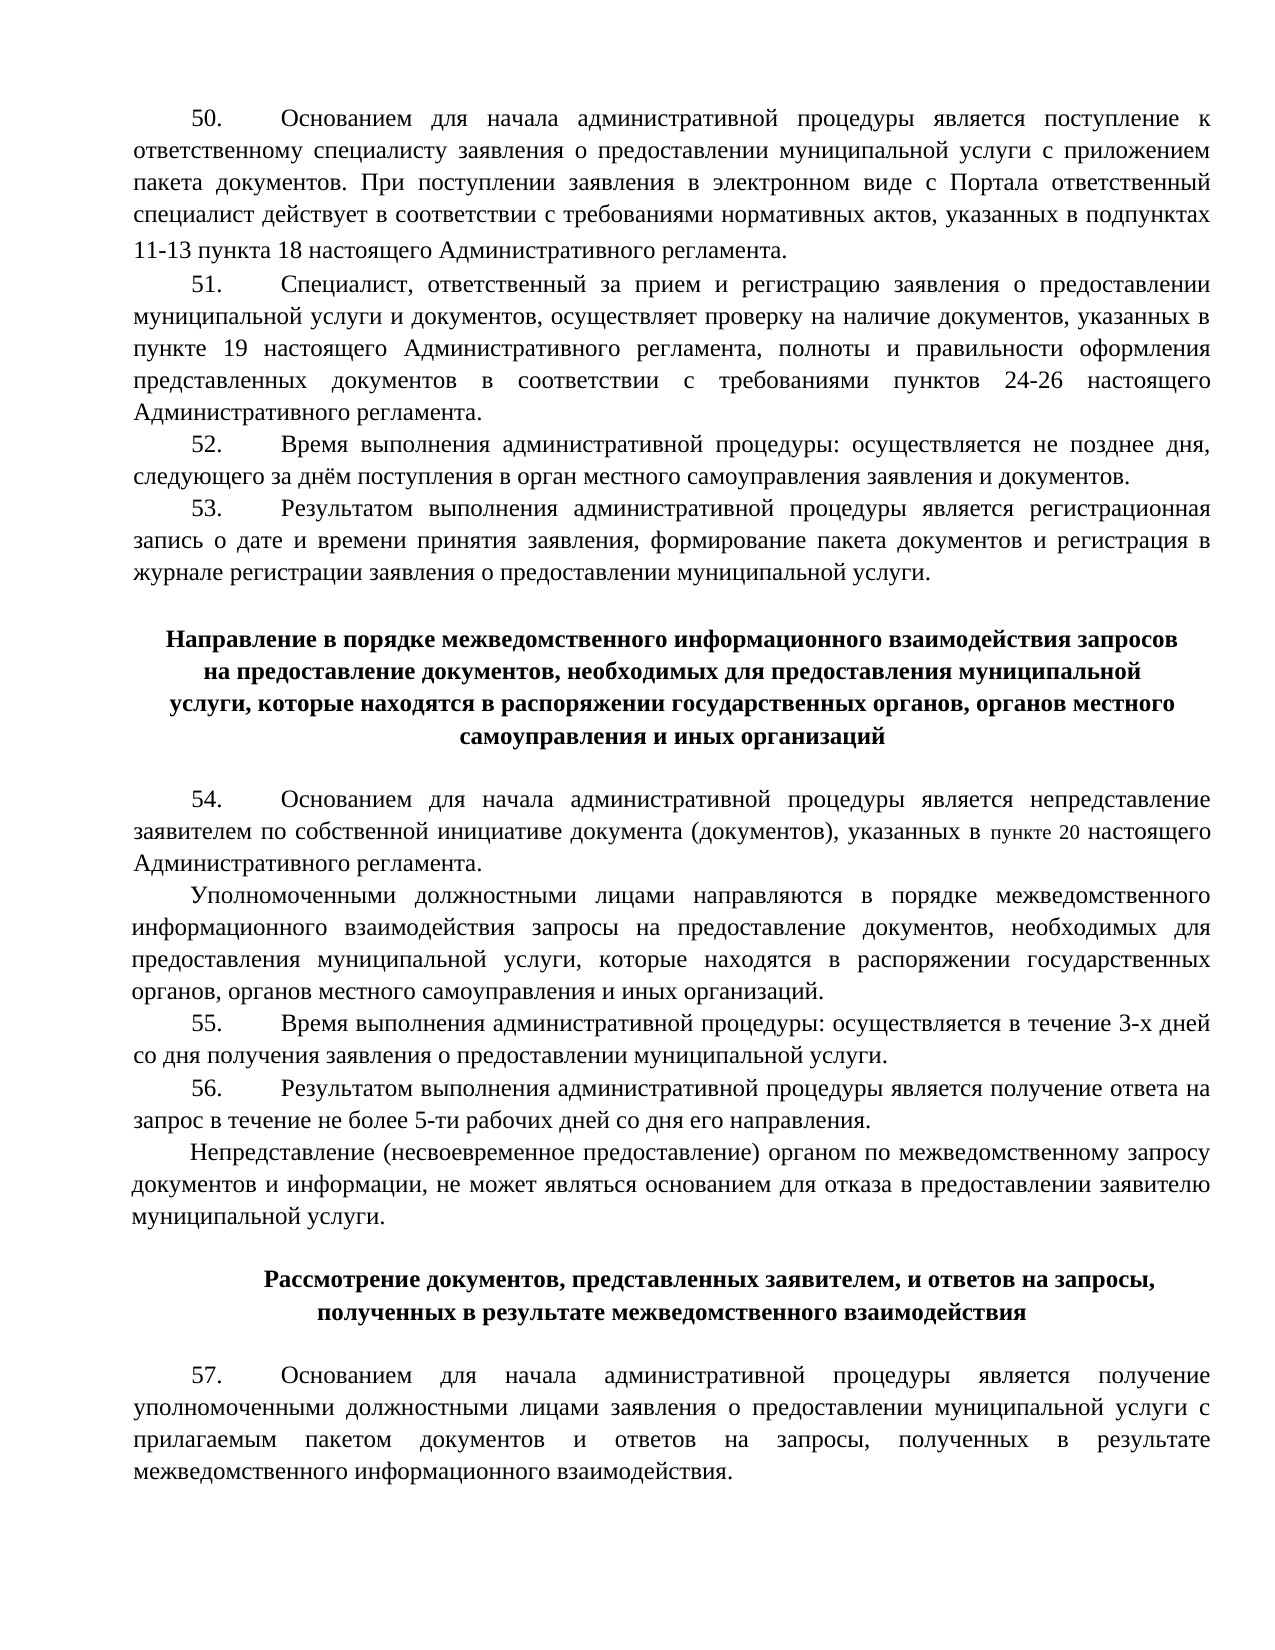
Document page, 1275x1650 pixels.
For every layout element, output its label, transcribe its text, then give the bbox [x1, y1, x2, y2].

list Основанием для начала административной процедуры является поступление к ответственному специалисту заявления о предоставлении муниципальной услуги с приложением пакета документов. При поступлении заявления в электронном виде с Портала ответственный специалист действует в соответствии с требованиями нормативных актов, указанных в подпунктах 11-13 пункта 18 настоящего Административного регламента. [133, 103, 1211, 265]
list Время выполнения административной процедуры: осуществляется в течение 3-х дней со дня получения заявления о предоставлении муниципальной услуги. [133, 1008, 1211, 1069]
text Направление в порядке межведомственного информационного взаимодействия запросов на предоставление документов, необходимых для предоставления муниципальной услуги, которые находятся в распоряжении государственных органов, органов местного самоуправления и иных организаций [159, 624, 1185, 750]
list Результатом выполнения административной процедуры является получение ответа на запрос в течение не более 5-ти рабочих дней со дня его направления. [133, 1073, 1211, 1133]
list Специалист, ответственный за прием и регистрацию заявления о предоставлении муниципальной услуги и документов, осуществляет проверку на наличие документов, указанных в пункте 19 настоящего Административного регламента, полноты и правильности оформления представленных документов в соответствии с требованиями пунктов 24-26 настоящего Административного регламента. [133, 269, 1211, 425]
text Уполномоченными должностными лицами направляются в порядке межведомственного информационного взаимодействия запросы на предоставление документов, необходимых для предоставления муниципальной услуги, которые находятся в распоряжении государственных органов, органов местного самоуправления и иных организаций. [131, 881, 1211, 1005]
text Рассмотрение документов, представленных заявителем, и ответов на запросы, полученных в результате межведомственного взаимодействия [263, 1264, 1211, 1325]
list Основанием для начала административной процедуры является получение уполномоченными должностными лицами заявления о предоставлении муниципальной услуги с прилагаемым пакетом документов и ответов на запросы, полученных в результате межведомственного информационного взаимодействия. [133, 1360, 1211, 1485]
list Основанием для начала административной процедуры является непредставление заявителем по собственной инициативе документа (документов), указанных в пункте 20 настоящего Административного регламента. [133, 784, 1211, 877]
list Время выполнения административной процедуры: осуществляется не позднее дня, следующего за днём поступления в орган местного самоуправления заявления и документов. [133, 429, 1211, 490]
text Непредставление (несвоевременное предоставление) органом по межведомственному запросу документов и информации, не может являться основанием для отказа в предоставлении заявителю муниципальной услуги. [131, 1137, 1211, 1229]
list Результатом выполнения административной процедуры является регистрационная запись о дате и времени принятия заявления, формирование пакета документов и регистрация в журнале регистрации заявления о предоставлении муниципальной услуги. [133, 493, 1211, 586]
